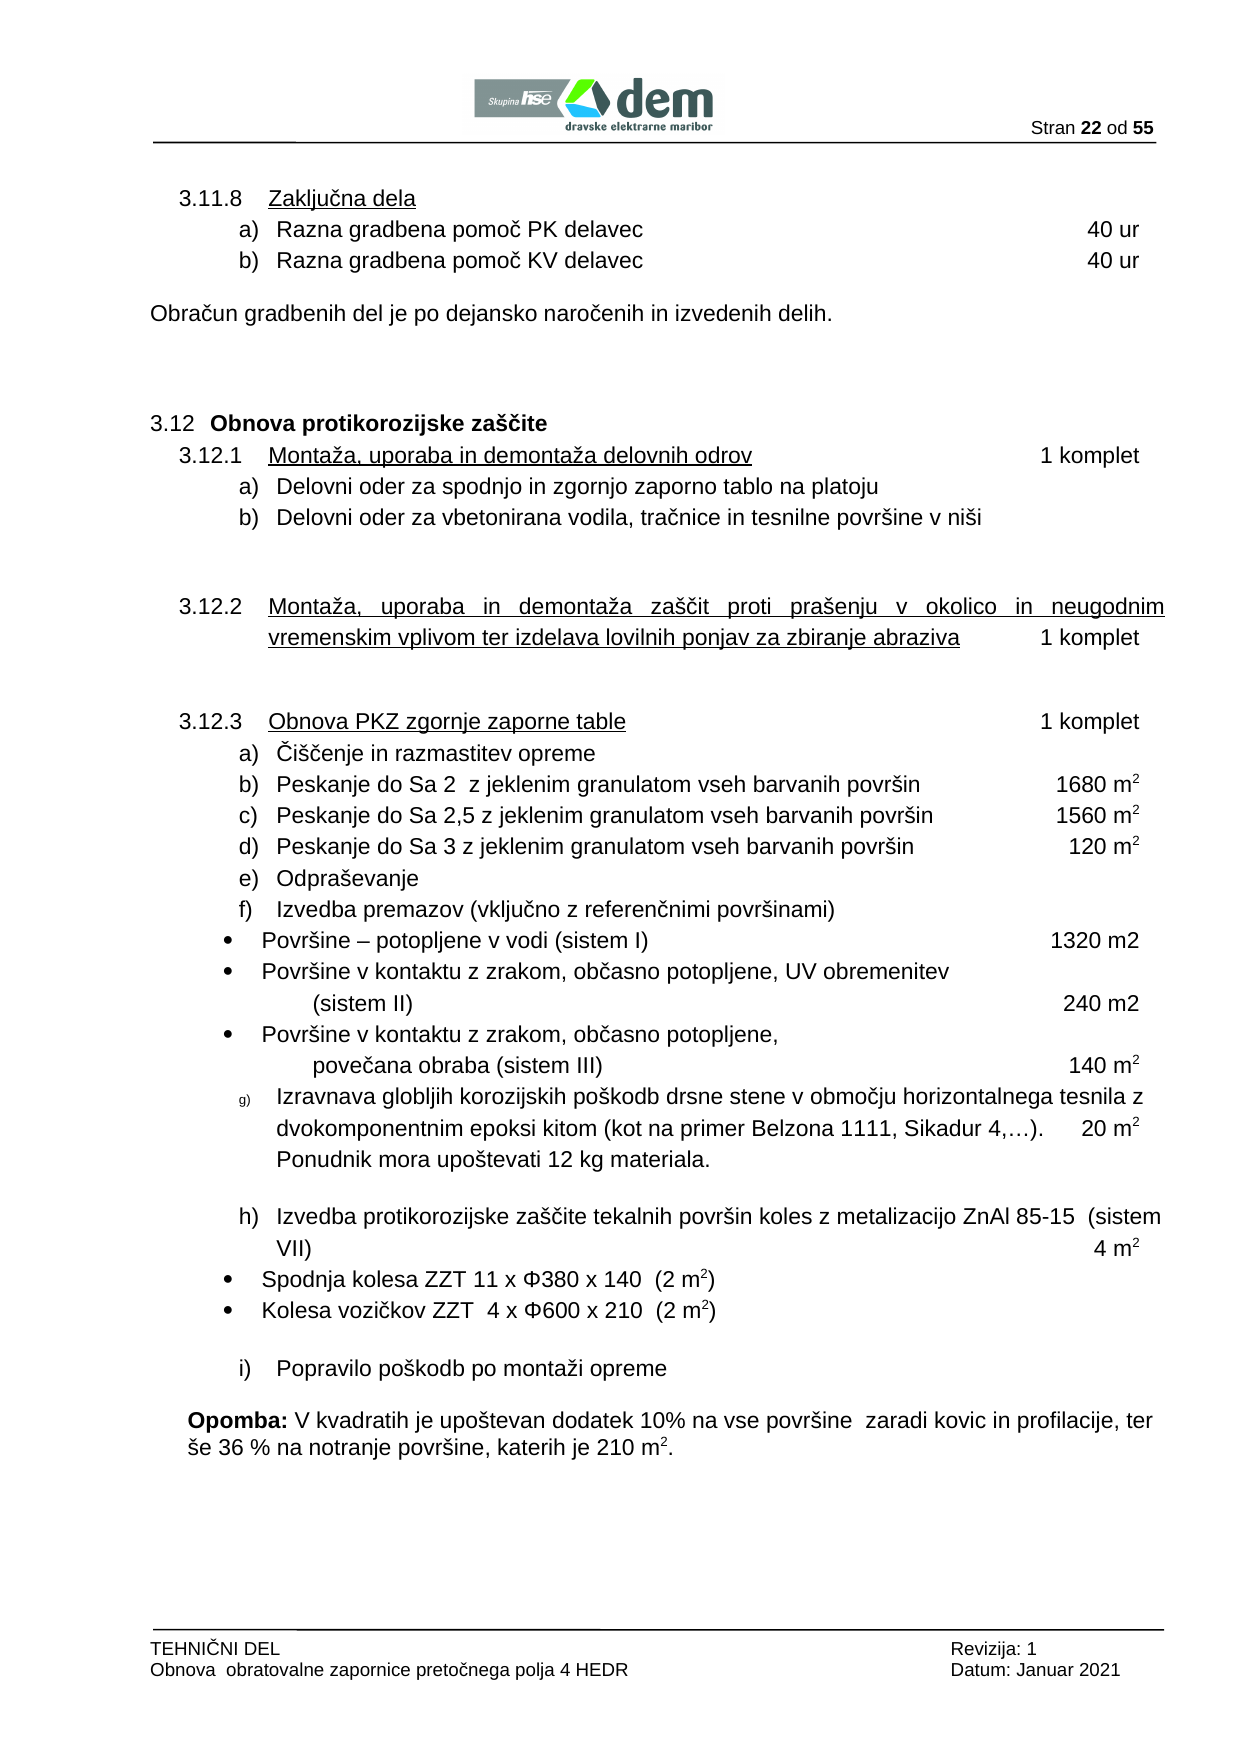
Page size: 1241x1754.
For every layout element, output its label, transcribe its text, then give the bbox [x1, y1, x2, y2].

subtitle Peskanje do Sa 2,5 z jeklenim granulatom vseh barvanih površin 1560 m2 [239, 797, 1165, 828]
subtitle Kolesa vozičkov ZZT 4 x Φ600 x 210 (2 m2) [224, 1292, 1165, 1323]
subtitle Obnova PKZ zgornje zaporne table 1 komplet [178, 703, 1165, 734]
subtitle Obnova protikorozijske zaščite [150, 406, 1165, 437]
subtitle Ponudnik mora upoštevati 12 kg materiala. [276, 1141, 1165, 1172]
subtitle Razna gradbena pomoč PK delavec 40 ur [239, 211, 1165, 242]
subtitle Razna gradbena pomoč KV delavec 40 ur [239, 242, 1165, 274]
subtitle Popravilo poškodb po montaži opreme [239, 1350, 1165, 1381]
subtitle Delovni oder za vbetonirana vodila, tračnice in tesnilne površine v niši [239, 499, 1165, 531]
subtitle Izravnava globljih korozijskih poškodb drsne stene v območju horizontalnega tesnila z dvokomponentnim epoksi kitom (kot na primer Belzona 1111, Sikadur 4,…). 20 m2 [239, 1078, 1165, 1141]
subtitle Montaža, uporaba in demontaža zaščit proti prašenju v okolico in neugodnim vremenskim vplivom ter izdelava lovilnih ponjav za zbiranje abraziva 1 komplet [178, 588, 1165, 651]
subtitle Peskanje do Sa 3 z jeklenim granulatom vseh barvanih površin 120 m2 [239, 828, 1165, 859]
picture [462, 73, 725, 135]
subtitle (sistem II) 240 m2 [312, 984, 1165, 1016]
subtitle Peskanje do Sa 2 z jeklenim granulatom vseh barvanih površin 1680 m2 [239, 766, 1165, 797]
subtitle povečana obraba (sistem III) 140 m2 [312, 1047, 1165, 1078]
subtitle Površine – potopljene v vodi (sistem I) 1320 m2 [224, 922, 1165, 953]
subtitle Izvedba protikorozijske zaščite tekalnih površin koles z metalizacijo ZnAl 85-15 (sistem VII) 4 m2 [239, 1198, 1165, 1261]
subtitle Površine v kontaktu z zrakom, občasno potopljene, UV obremenitev [224, 953, 1165, 984]
subtitle Zaključna dela [178, 180, 1165, 211]
subtitle Montaža, uporaba in demontaža delovnih odrov 1 komplet [178, 437, 1165, 468]
subtitle Čiščenje in razmastitev opreme [239, 734, 1165, 766]
subtitle Odpraševanje [239, 859, 1165, 891]
text Opomba: V kvadratih je upoštevan dodatek 10% na vse površine zaradi kovic in profilacije, ter še 36 % na notranje površine, katerih je 210 m2. [187, 1407, 1165, 1460]
text Obračun gradbenih del je po dejansko naročenih in izvedenih delih. [150, 300, 1165, 326]
subtitle Površine v kontaktu z zrakom, občasno potopljene, [224, 1016, 1165, 1047]
subtitle Spodnja kolesa ZZT 11 x Φ380 x 140 (2 m2) [224, 1261, 1165, 1292]
subtitle Delovni oder za spodnjo in zgornjo zaporno tablo na platoju [239, 468, 1165, 499]
subtitle Izvedba premazov (vključno z referenčnimi površinami) [239, 891, 1165, 922]
